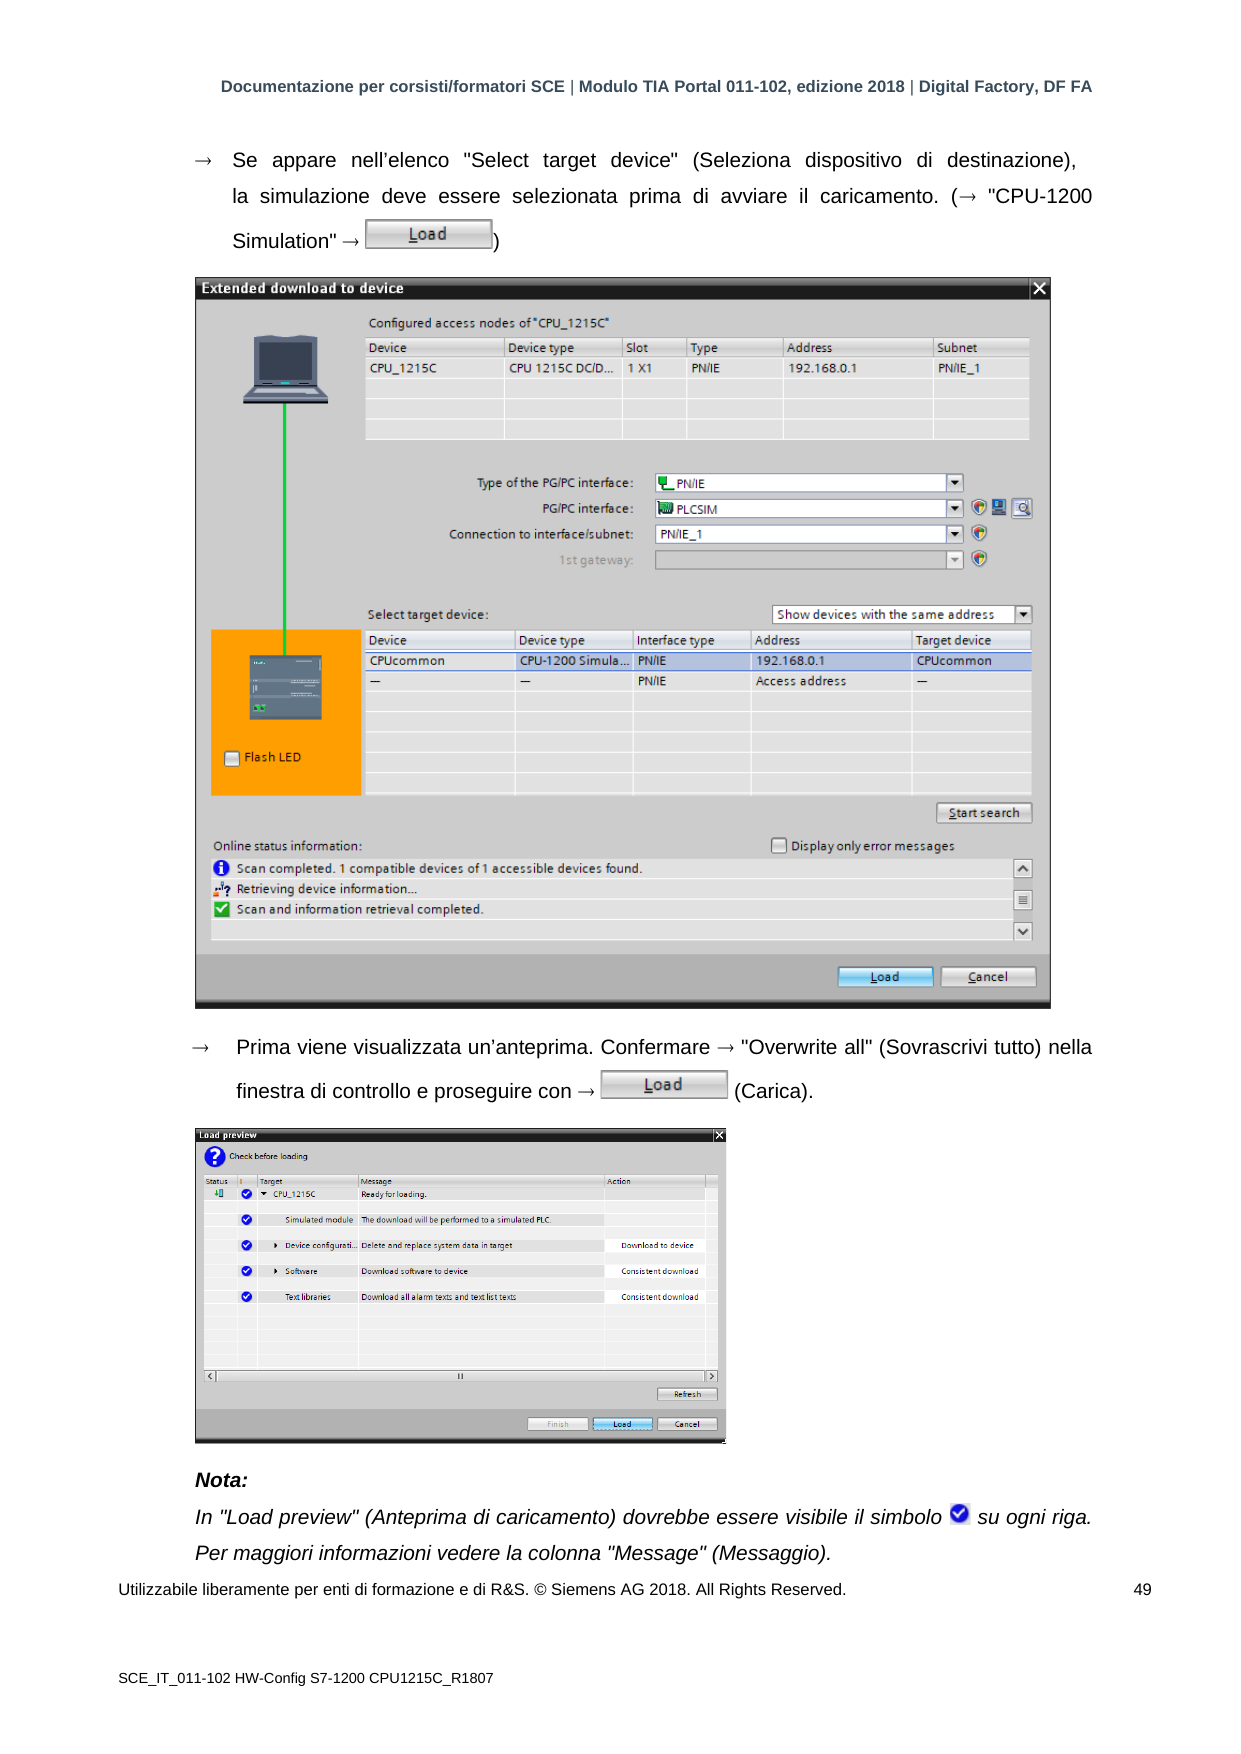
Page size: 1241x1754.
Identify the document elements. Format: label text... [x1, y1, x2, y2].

text Prima viene visualizzata un’anteprima. Confermare "Overwrite all" (Sovrascrivi tutto) nella finestra di controllo e proseguire con (Carica). [192, 1034, 1092, 1103]
picture [194, 277, 1052, 1010]
picture [949, 1503, 971, 1525]
picture [365, 219, 493, 249]
picture [194, 1127, 727, 1444]
picture [600, 1070, 729, 1099]
text Nota: In "Load preview" (Anteprima di caricamento) dovrebbe essere visibile il simbolo su ogni riga. Per maggiori informazioni vedere la colonna "Message" (Messaggio). [195, 1468, 1092, 1565]
text Se appare nell’elenco "Select target device" (Seleziona dispositivo di destinazione), la simulazione deve essere selezionata prima di avviare il caricamento. ( "CPU-1200 Simulation" ) [195, 148, 1092, 253]
